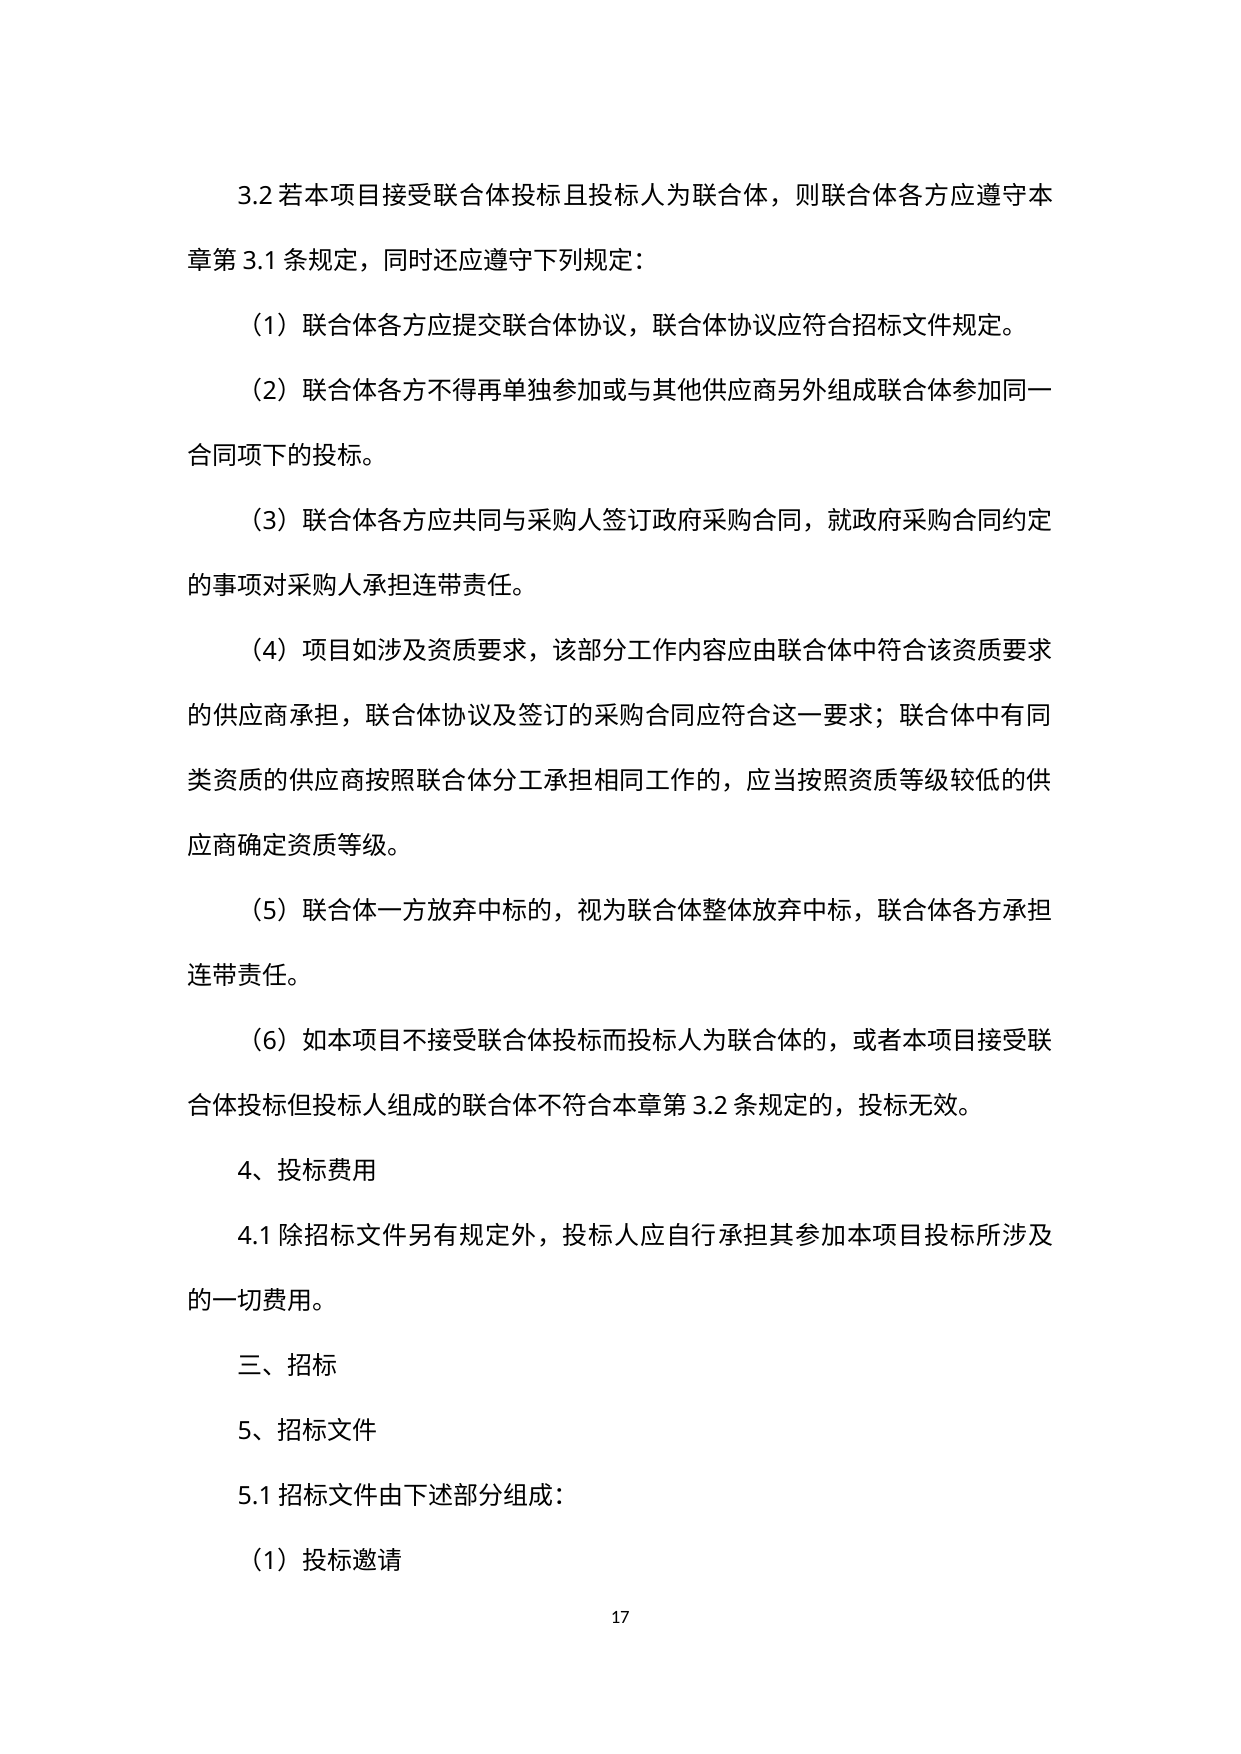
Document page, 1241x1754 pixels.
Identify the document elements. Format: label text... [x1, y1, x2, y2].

text 4、投标费用 [187, 1137, 1053, 1202]
text （4）项目如涉及资质要求，该部分工作内容应由联合体中符合该资质要求的供应商承担，联合体协议及签订的采购合同应符合这一要求；联合体中有同类资质的供应商按照联合体分工承担相同工作的，应当按照资质等级较低的供应商确定资质等级。 [187, 617, 1053, 877]
text （3）联合体各方应共同与采购人签订政府采购合同，就政府采购合同约定的事项对采购人承担连带责任。 [187, 487, 1053, 617]
text （6）如本项目不接受联合体投标而投标人为联合体的，或者本项目接受联合体投标但投标人组成的联合体不符合本章第3.2条规定的，投标无效。 [187, 1007, 1053, 1137]
text 3.2若本项目接受联合体投标且投标人为联合体，则联合体各方应遵守本章第3.1条规定，同时还应遵守下列规定： [187, 162, 1053, 292]
text 4.1除招标文件另有规定外，投标人应自行承担其参加本项目投标所涉及的一切费用。 [187, 1202, 1053, 1332]
text （1）联合体各方应提交联合体协议，联合体协议应符合招标文件规定。 [187, 292, 1053, 357]
text （2）联合体各方不得再单独参加或与其他供应商另外组成联合体参加同一合同项下的投标。 [187, 357, 1053, 487]
text 三、招标 [187, 1332, 1053, 1397]
text 5.1招标文件由下述部分组成： [187, 1462, 1053, 1527]
text 5、招标文件 [187, 1397, 1053, 1462]
text （1）投标邀请 [187, 1527, 1053, 1592]
text （5）联合体一方放弃中标的，视为联合体整体放弃中标，联合体各方承担连带责任。 [187, 877, 1053, 1007]
